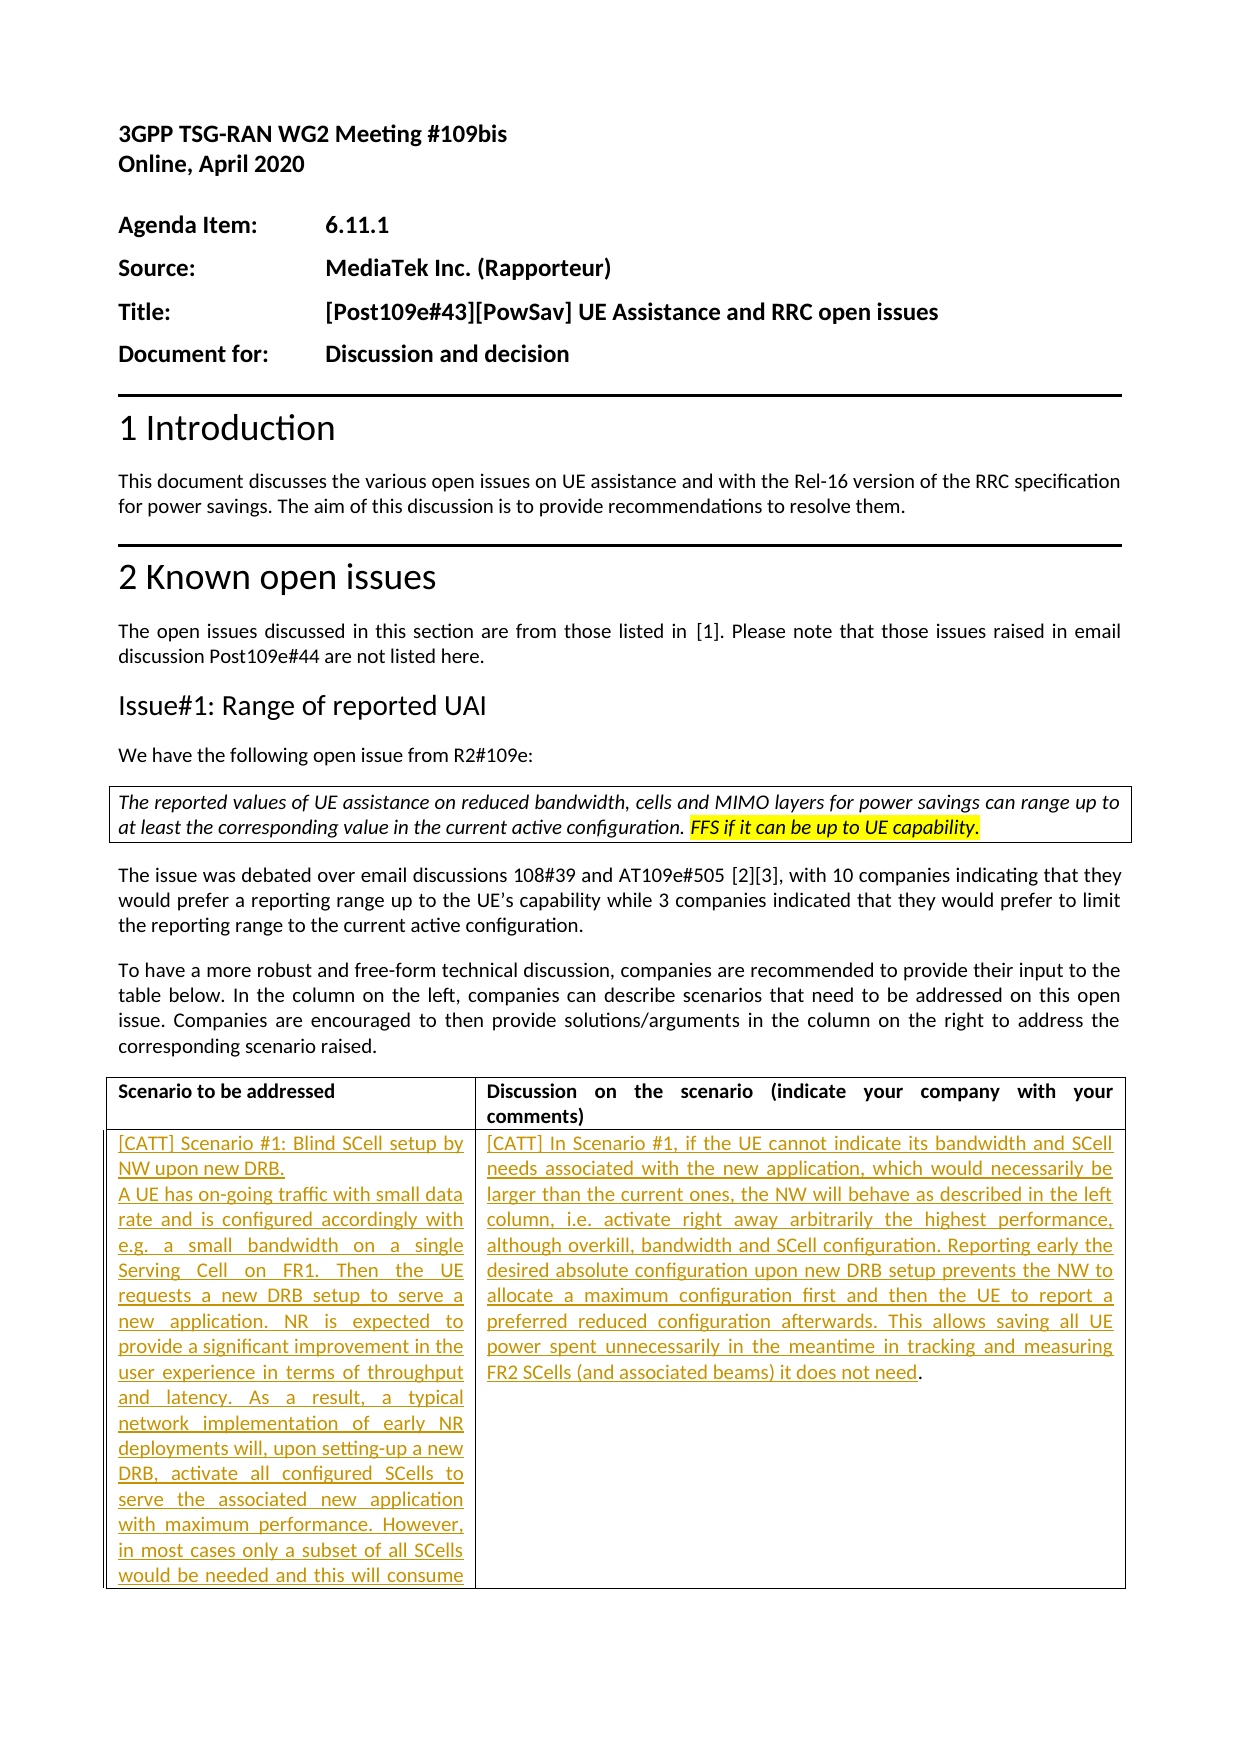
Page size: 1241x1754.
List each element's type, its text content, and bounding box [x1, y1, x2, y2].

text Agenda Item: 6.11.1 [118, 209, 1122, 240]
table_cell . [476, 1130, 1125, 1588]
text The issue was debated over email discussions 108#39 and AT109e#505 [2][3], with 10 companies indicating that they would prefer a reporting range up to the UE’s capability while 3 companies indicated that they would prefer to limit the reporting range to the current active configuration. [118, 862, 1122, 938]
text This document discusses the various open issues on UE assistance and with the Rel-16 version of the RRC specification for power savings. The aim of this discussion is to provide recommendations to resolve them. [118, 468, 1122, 519]
text The reported values of UE assistance on reduced bandwidth, cells and MIMO layers for power savings can range up to at least the corresponding value in the current active configuration. FFS if it can be up to UE capability. [110, 787, 1131, 842]
table_cell [107, 1130, 475, 1588]
text 1 Introduction [118, 397, 1122, 449]
text 3GPP TSG-RAN WG2 Meeting #109bis R2-200xxxx [118, 118, 1122, 148]
text We have the following open issue from R2#109e: [118, 742, 1122, 767]
text Title: [Post109e#43][PowSav] UE Assistance and RRC open issues [118, 296, 1122, 326]
text Document for: Discussion and decision [118, 339, 1122, 369]
text Source: MediaTek Inc. (Rapporteur) [118, 253, 1122, 283]
text 2 Known open issues [118, 547, 1122, 599]
text The open issues discussed in this section are from those listed in [1]. Please note that those issues raised in email discussion Post109e#44 are not listed here. [118, 618, 1122, 669]
subtitle Issue#1: Range of reported UAI [118, 687, 1122, 723]
text To have a more robust and free-form technical discussion, companies are recommended to provide their input to the table below. In the column on the left, companies can describe scenarios that need to be addressed on this open issue. Companies are encouraged to then provide solutions/arguments in the column on the right to address the corresponding scenario raised. [118, 957, 1122, 1058]
table_header Discussion on the scenario (indicate your company with your comments) [476, 1078, 1125, 1129]
text Online, April 2020 [118, 148, 1122, 179]
table_header Scenario to be addressed [107, 1078, 475, 1129]
